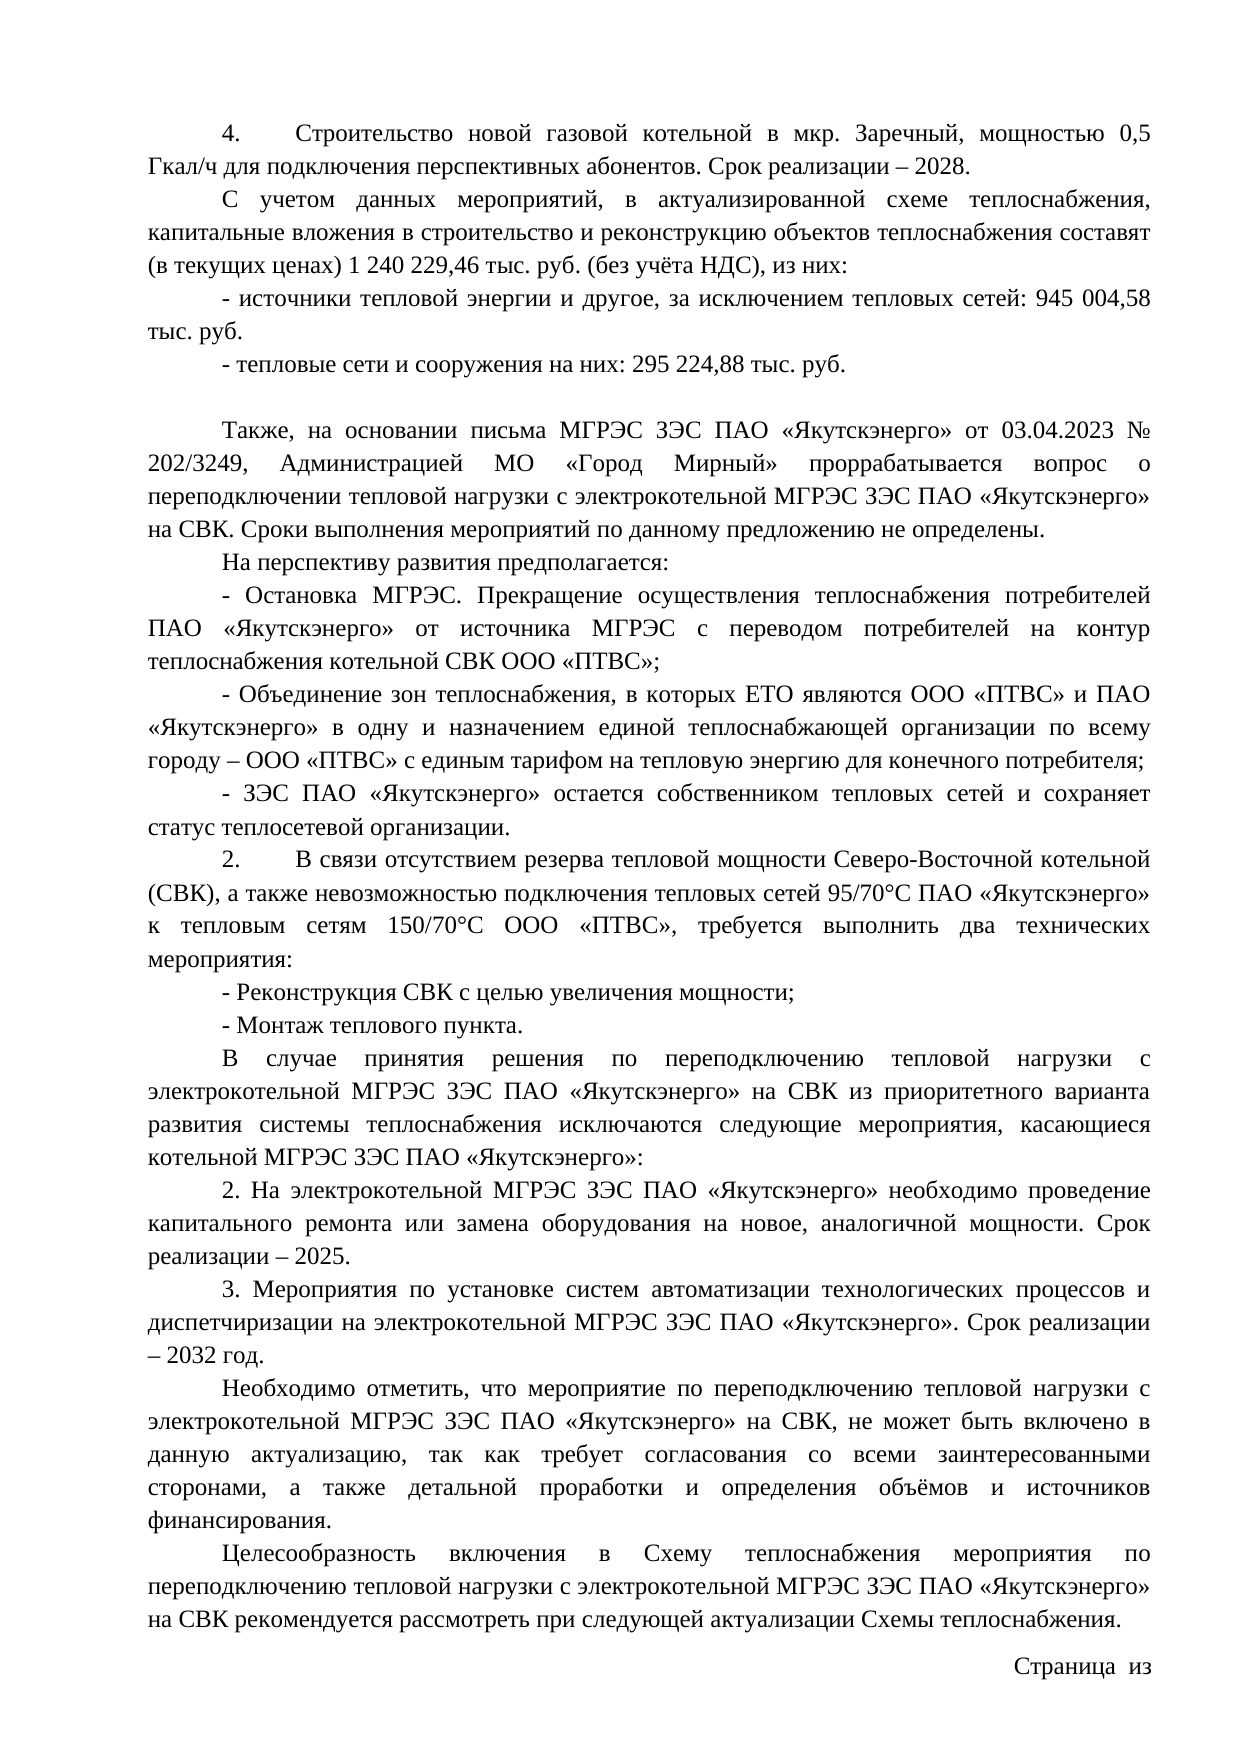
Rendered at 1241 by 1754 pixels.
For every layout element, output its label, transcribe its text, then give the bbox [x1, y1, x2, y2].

list Строительство новой газовой котельной в мкр. Заречный, мощностью 0,5 Гкал/ч для подключения перспективных абонентов. Срок реализации – 2028. [148, 118, 1152, 180]
text - ЗЭС ПАО «Якутскэнерго» остается собственником тепловых сетей и сохраняет статус теплосетевой организации. [148, 778, 1152, 840]
text - Монтаж теплового пункта. [148, 1010, 1152, 1038]
text - Реконструкция СВК с целью увеличения мощности; [148, 977, 1152, 1005]
text Также, на основании письма МГРЭС ЗЭС ПАО «Якутскэнерго» от 03.04.2023 № 202/3249, Администрацией МО «Город Мирный» проррабатывается вопрос о переподключении тепловой нагрузки с электрокотельной МГРЭС ЗЭС ПАО «Якутскэнерго» на СВК. Сроки выполнения мероприятий по данному предложению не определены. [148, 415, 1152, 543]
text В случае принятия решения по переподключению тепловой нагрузки с электрокотельной МГРЭС ЗЭС ПАО «Якутскэнерго» на СВК из приоритетного варианта развития системы теплоснабжения исключаются следующие мероприятия, касающиеся котельной МГРЭС ЗЭС ПАО «Якутскэнерго»: [148, 1043, 1152, 1171]
text - источники тепловой энергии и другое, за исключением тепловых сетей: 945 004,58 тыс. руб. [148, 283, 1152, 345]
text - Остановка МГРЭС. Прекращение осуществления теплоснабжения потребителей ПАО «Якутскэнерго» от источника МГРЭС с переводом потребителей на контур теплоснабжения котельной СВК ООО «ПТВС»; [148, 580, 1152, 675]
text На перспективу развития предполагается: [148, 547, 1152, 576]
text 2. На электрокотельной МГРЭС ЗЭС ПАО «Якутскэнерго» необходимо проведение капитального ремонта или замена оборудования на новое, аналогичной мощности. Срок реализации – 2025. [148, 1175, 1152, 1269]
text - Объединение зон теплоснабжения, в которых ЕТО являются ООО «ПТВС» и ПАО «Якутскэнерго» в одну и назначением единой теплоснабжающей организации по всему городу – ООО «ПТВС» с единым тарифом на тепловую энергию для конечного потребителя; [148, 679, 1152, 774]
text С учетом данных мероприятий, в актуализированной схеме теплоснабжения, капитальные вложения в строительство и реконструкцию объектов теплоснабжения составят (в текущих ценах) 1 240 229,46 тыс. руб. (без учёта НДС), из них: [148, 184, 1152, 279]
text - тепловые сети и сооружения на них: 295 224,88 тыс. руб. [148, 349, 1152, 378]
text Необходимо отметить, что мероприятие по переподключению тепловой нагрузки с электрокотельной МГРЭС ЗЭС ПАО «Якутскэнерго» на СВК, не может быть включено в данную актуализацию, так как требует согласования со всеми заинтересованными сторонами, а также детальной проработки и определения объёмов и источников финансирования. [148, 1373, 1152, 1534]
text 3. Мероприятия по установке систем автоматизации технологических процессов и диспетчиризации на электрокотельной МГРЭС ЗЭС ПАО «Якутскэнерго». Срок реализации – 2032 год. [148, 1274, 1152, 1369]
text Целесообразность включения в Схему теплоснабжения мероприятия по переподключению тепловой нагрузки с электрокотельной МГРЭС ЗЭС ПАО «Якутскэнерго» на СВК рекомендуется рассмотреть при следующей актуализации Схемы теплоснабжения. [148, 1538, 1152, 1633]
text 2. В связи отсутствием резерва тепловой мощности Северо-Восточной котельной (СВК), а также невозможностью подключения тепловых сетей 95/70°С ПАО «Якутскэнерго» к тепловым сетям 150/70°С ООО «ПТВС», требуется выполнить два технических мероприятия: [148, 844, 1152, 972]
